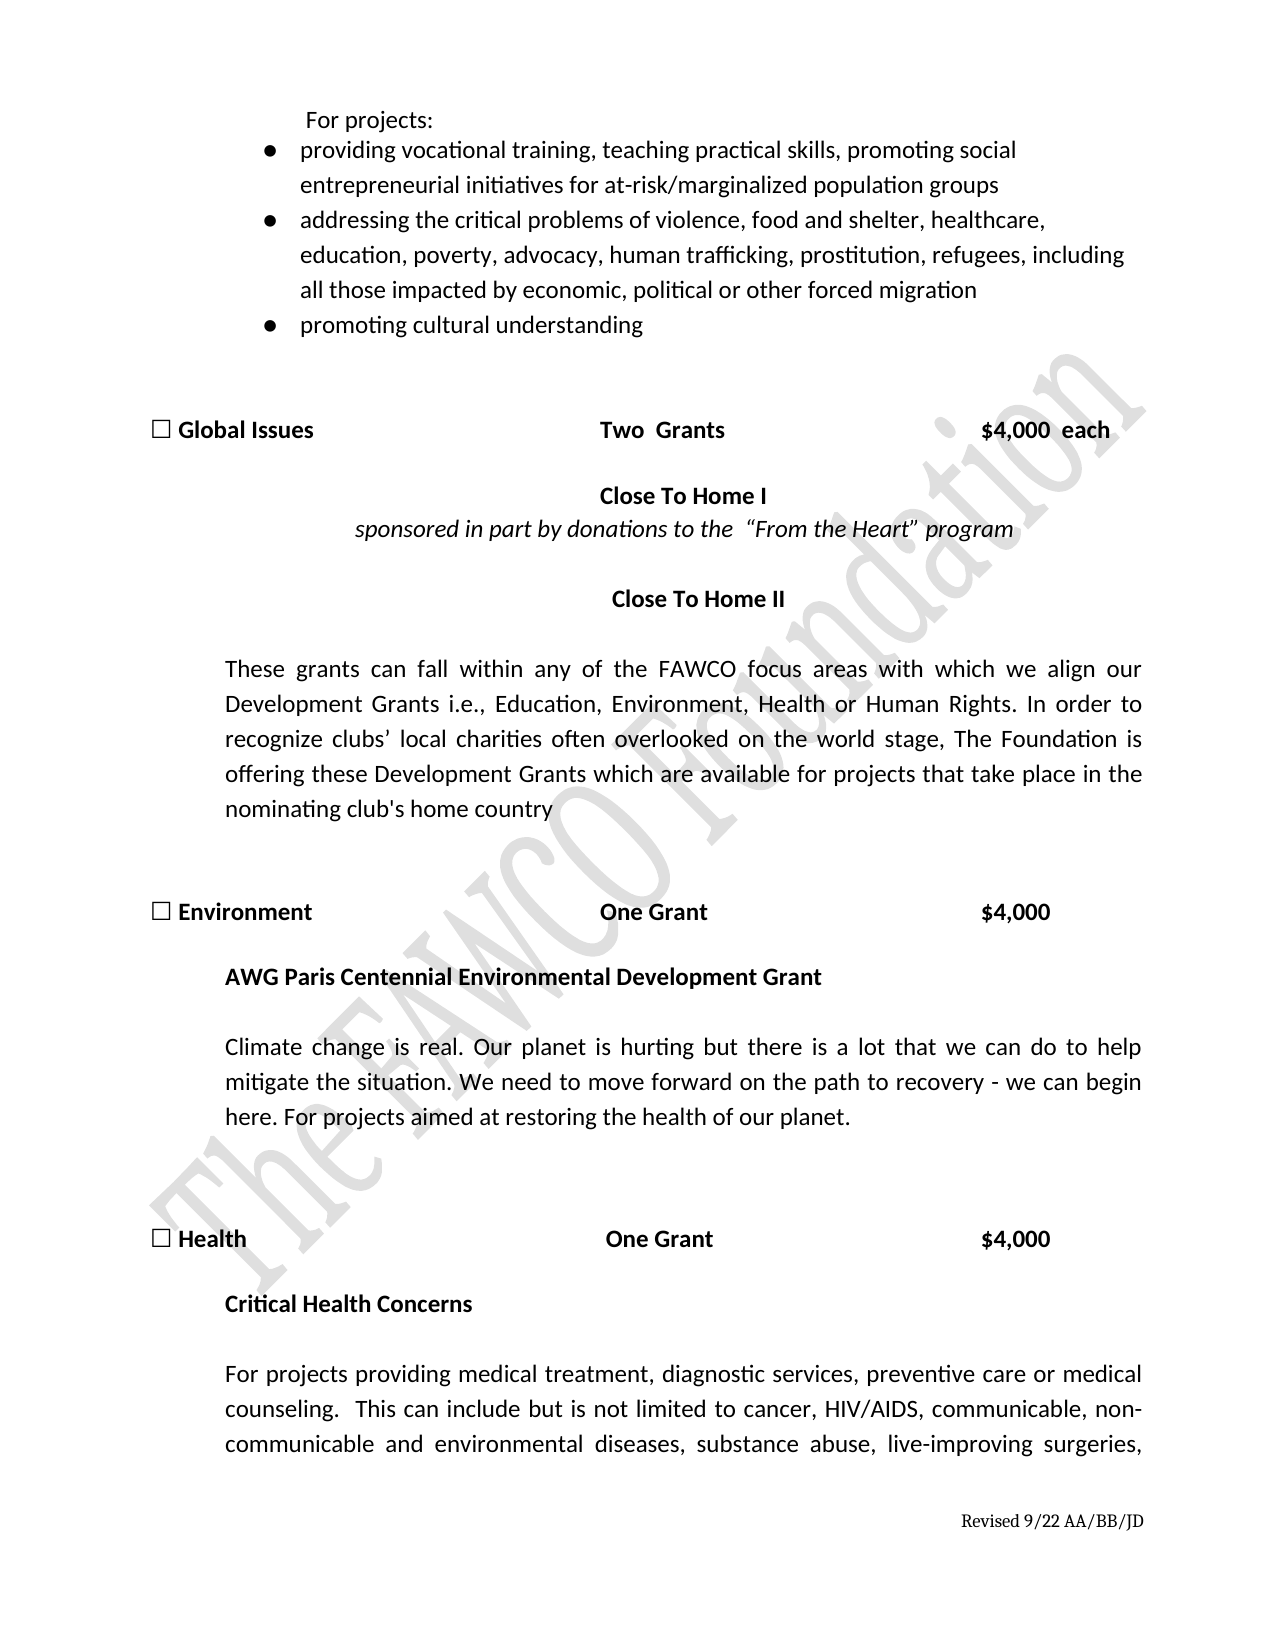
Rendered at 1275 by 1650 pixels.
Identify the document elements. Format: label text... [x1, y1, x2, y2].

list promoting cultural understanding [262, 309, 1144, 340]
text AWG Paris Centennial Environmental Development Grant [150, 961, 1144, 992]
text sponsored in part by donations to the “From the Heart” program [150, 513, 1144, 543]
list providing vocational training, teaching practical skills, promoting social entrepreneurial initiatives for at-risk/marginalized population groups [262, 134, 1144, 200]
text Close To Home I [150, 480, 1144, 511]
text ☐ Global Issues Two Grants $4,000 each [150, 414, 1144, 445]
text Climate change is real. Our planet is hurting but there is a lot that we can do to help mitigate the situation. We need to move forward on the path to recovery - we can begin here. For projects aimed at restoring the health of our planet. [225, 1031, 1144, 1132]
text ☐ Health One Grant $4,000 [150, 1223, 1144, 1253]
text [225, 1358, 1144, 1459]
text Critical Health Concerns [150, 1288, 1144, 1319]
text Close To Home II [150, 583, 1144, 613]
text These grants can fall within any of the FAWCO focus areas with which we align our Development Grants i.e., Education, Environment, Health or Human Rights. In order to recognize clubs’ local charities often overlooked on the world stage, The Foundation is offering these Development Grants which are available for projects that take place in the nominating club's home country [225, 653, 1144, 823]
list addressing the critical problems of violence, food and shelter, healthcare, education, poverty, advocacy, human trafficking, prostitution, refugees, including all those impacted by economic, political or other forced migration [262, 204, 1144, 305]
text For projects: [225, 104, 1144, 134]
text ☐ Environment One Grant $4,000 [150, 896, 1144, 926]
